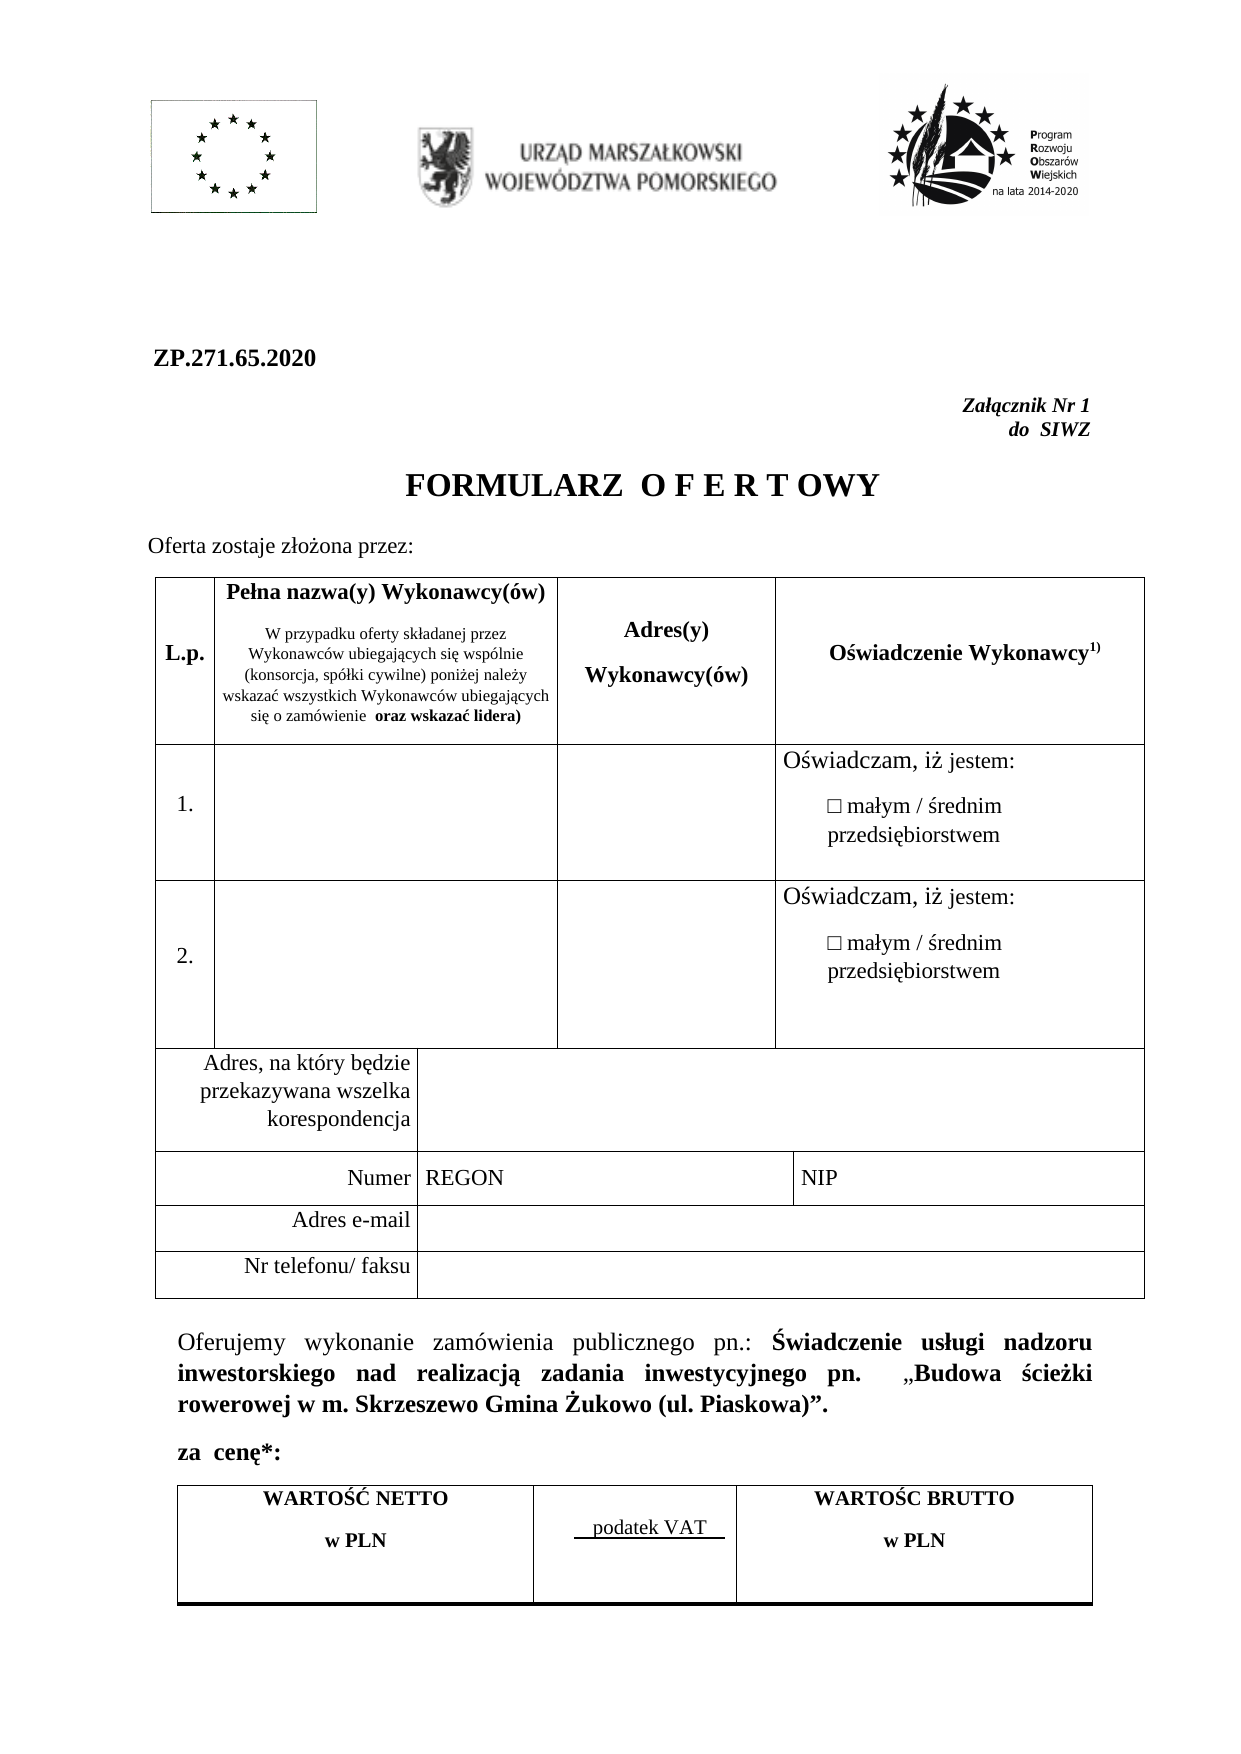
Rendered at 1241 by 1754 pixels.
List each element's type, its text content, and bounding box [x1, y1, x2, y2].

table_header WARTOŚC BRUTTO w PLN [737, 1486, 1092, 1602]
table_cell [418, 1206, 1144, 1251]
table_header Adres(y) Wykonawcy(ów) [558, 578, 775, 744]
table_cell [215, 881, 557, 1048]
table_header podatek VAT (stawka %) 4 [534, 1486, 736, 1602]
table_cell [215, 745, 557, 880]
text FORMULARZ O F E R T OWY [193, 465, 1093, 503]
text Oferujemy wykonanie zamówienia publicznego pn.: Świadczenie usługi nadzoru inwestorskiego nad realizacją zadania inwestycyjnego pn. „Budowa ścieżki rowerowej w m. Skrzeszewo Gmina Żukowo (ul. Piaskowa)”. [177, 1327, 1093, 1418]
table_cell [418, 1252, 1144, 1297]
picture [393, 115, 812, 216]
table_cell Adres e-mail [156, 1206, 417, 1251]
table_header WARTOŚĆ NETTO w PLN [178, 1486, 533, 1602]
table_header Oświadczenie Wykonawcy1) [776, 578, 1144, 744]
table_cell REGON [418, 1152, 793, 1205]
picture [147, 97, 321, 216]
table_cell Oświadczam, iż jestem: □ małym / średnim przedsiębiorstwem [776, 745, 1144, 880]
text do SIWZ [148, 417, 1093, 441]
picture [878, 73, 1089, 216]
text za cenę*: [177, 1437, 1093, 1466]
table_cell NIP [794, 1152, 1144, 1205]
table_cell 2. [156, 881, 214, 1048]
table_header L.p. [156, 578, 214, 744]
table_cell [558, 881, 775, 1048]
table_cell Oświadczam, iż jestem: □ małym / średnim przedsiębiorstwem [776, 881, 1144, 1048]
table_cell 1. [156, 745, 214, 880]
table_cell Nr telefonu/ faksu [156, 1252, 417, 1297]
table_cell Numer [156, 1152, 417, 1205]
text ZP.271.65.2020 [148, 343, 1093, 371]
text Oferta zostaje złożona przez: [148, 532, 1093, 558]
table_header Pełna nazwa(y) Wykonawcy(ów) W przypadku oferty składanej przez Wykonawców ubiegających się wspólnie (konsorcja, spółki cywilne) poniżej należy wskazać wszystkich Wykonawców ubiegających się o zamówienie oraz wskazać lidera) [215, 578, 557, 744]
table_cell [558, 745, 775, 880]
text Załącznik Nr 1 [148, 393, 1093, 417]
table_cell Adres, na który będzie przekazywana wszelka korespondencja [156, 1049, 417, 1151]
table_cell [418, 1049, 1144, 1151]
